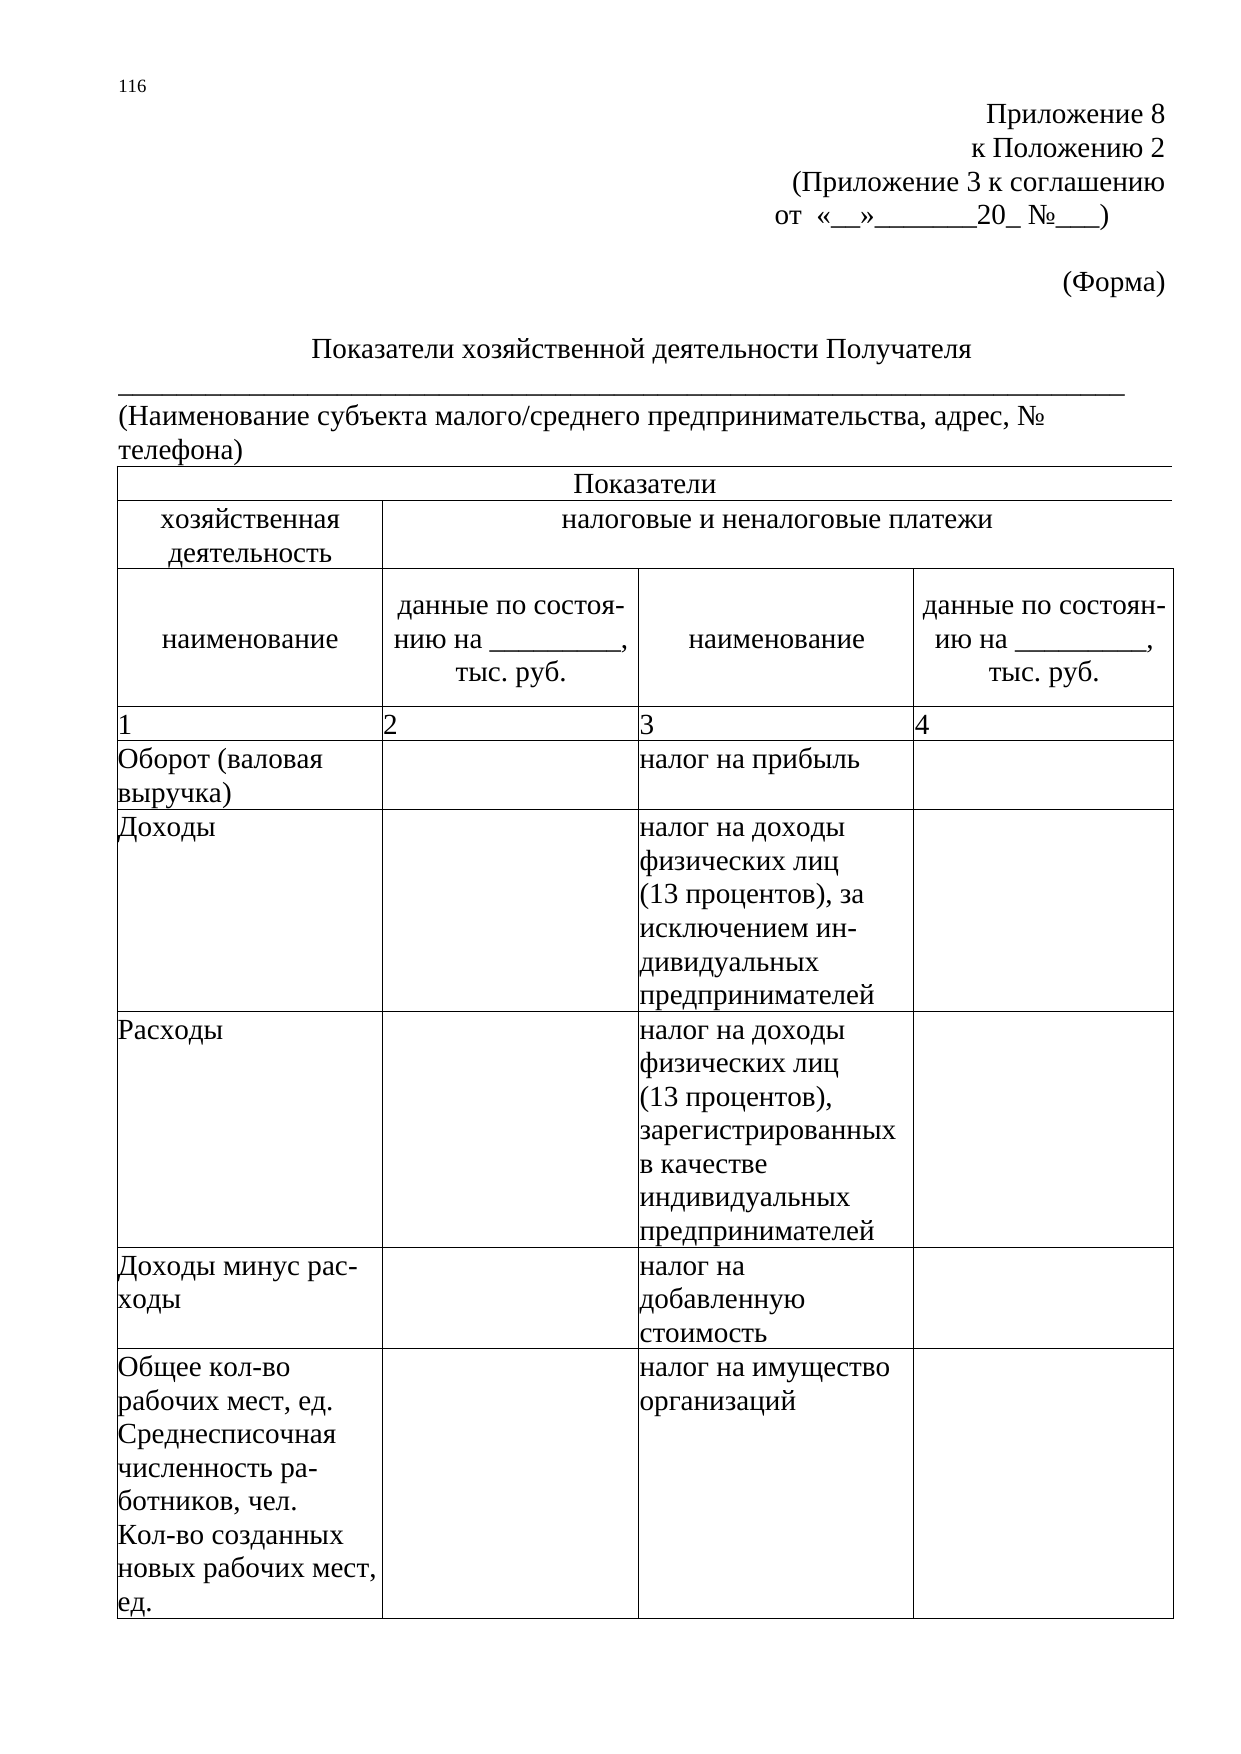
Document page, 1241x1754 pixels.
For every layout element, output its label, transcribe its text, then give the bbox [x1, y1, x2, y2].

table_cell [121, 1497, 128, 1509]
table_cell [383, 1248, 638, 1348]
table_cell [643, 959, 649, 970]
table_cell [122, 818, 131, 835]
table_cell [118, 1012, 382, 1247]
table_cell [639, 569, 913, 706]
text от «__»_______20_ №___) [118, 197, 1151, 231]
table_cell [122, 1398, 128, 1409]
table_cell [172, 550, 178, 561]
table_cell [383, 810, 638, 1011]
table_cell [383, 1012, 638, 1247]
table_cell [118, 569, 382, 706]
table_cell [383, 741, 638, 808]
text _____________________________________________________________________ [118, 365, 1165, 398]
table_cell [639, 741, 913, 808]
text (Форма) [118, 264, 1165, 298]
text (Наименование субъекта малого/среднего предпринимательства, адрес, № телефона) [118, 398, 1165, 466]
text (Приложение 3 к соглашению [118, 164, 1165, 197]
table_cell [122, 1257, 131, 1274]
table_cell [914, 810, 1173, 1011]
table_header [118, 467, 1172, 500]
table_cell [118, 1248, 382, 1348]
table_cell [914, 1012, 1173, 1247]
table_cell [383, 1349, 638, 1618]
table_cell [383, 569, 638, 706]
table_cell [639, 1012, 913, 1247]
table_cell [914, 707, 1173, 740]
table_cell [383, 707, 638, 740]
text Приложение 8 [118, 97, 1165, 130]
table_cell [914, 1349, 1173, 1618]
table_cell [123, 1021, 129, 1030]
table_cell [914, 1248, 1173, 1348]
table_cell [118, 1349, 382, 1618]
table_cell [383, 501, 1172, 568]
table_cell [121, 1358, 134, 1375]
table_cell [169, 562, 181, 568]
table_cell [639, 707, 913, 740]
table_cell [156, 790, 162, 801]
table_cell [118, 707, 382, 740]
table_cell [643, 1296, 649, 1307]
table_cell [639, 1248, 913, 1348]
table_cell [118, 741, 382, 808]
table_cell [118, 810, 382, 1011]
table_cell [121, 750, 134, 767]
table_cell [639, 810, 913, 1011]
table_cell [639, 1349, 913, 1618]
text к Положению 2 [118, 130, 1165, 164]
text Показатели хозяйственной деятельности Получателя [118, 331, 1165, 365]
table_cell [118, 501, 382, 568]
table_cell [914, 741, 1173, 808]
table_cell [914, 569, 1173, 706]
